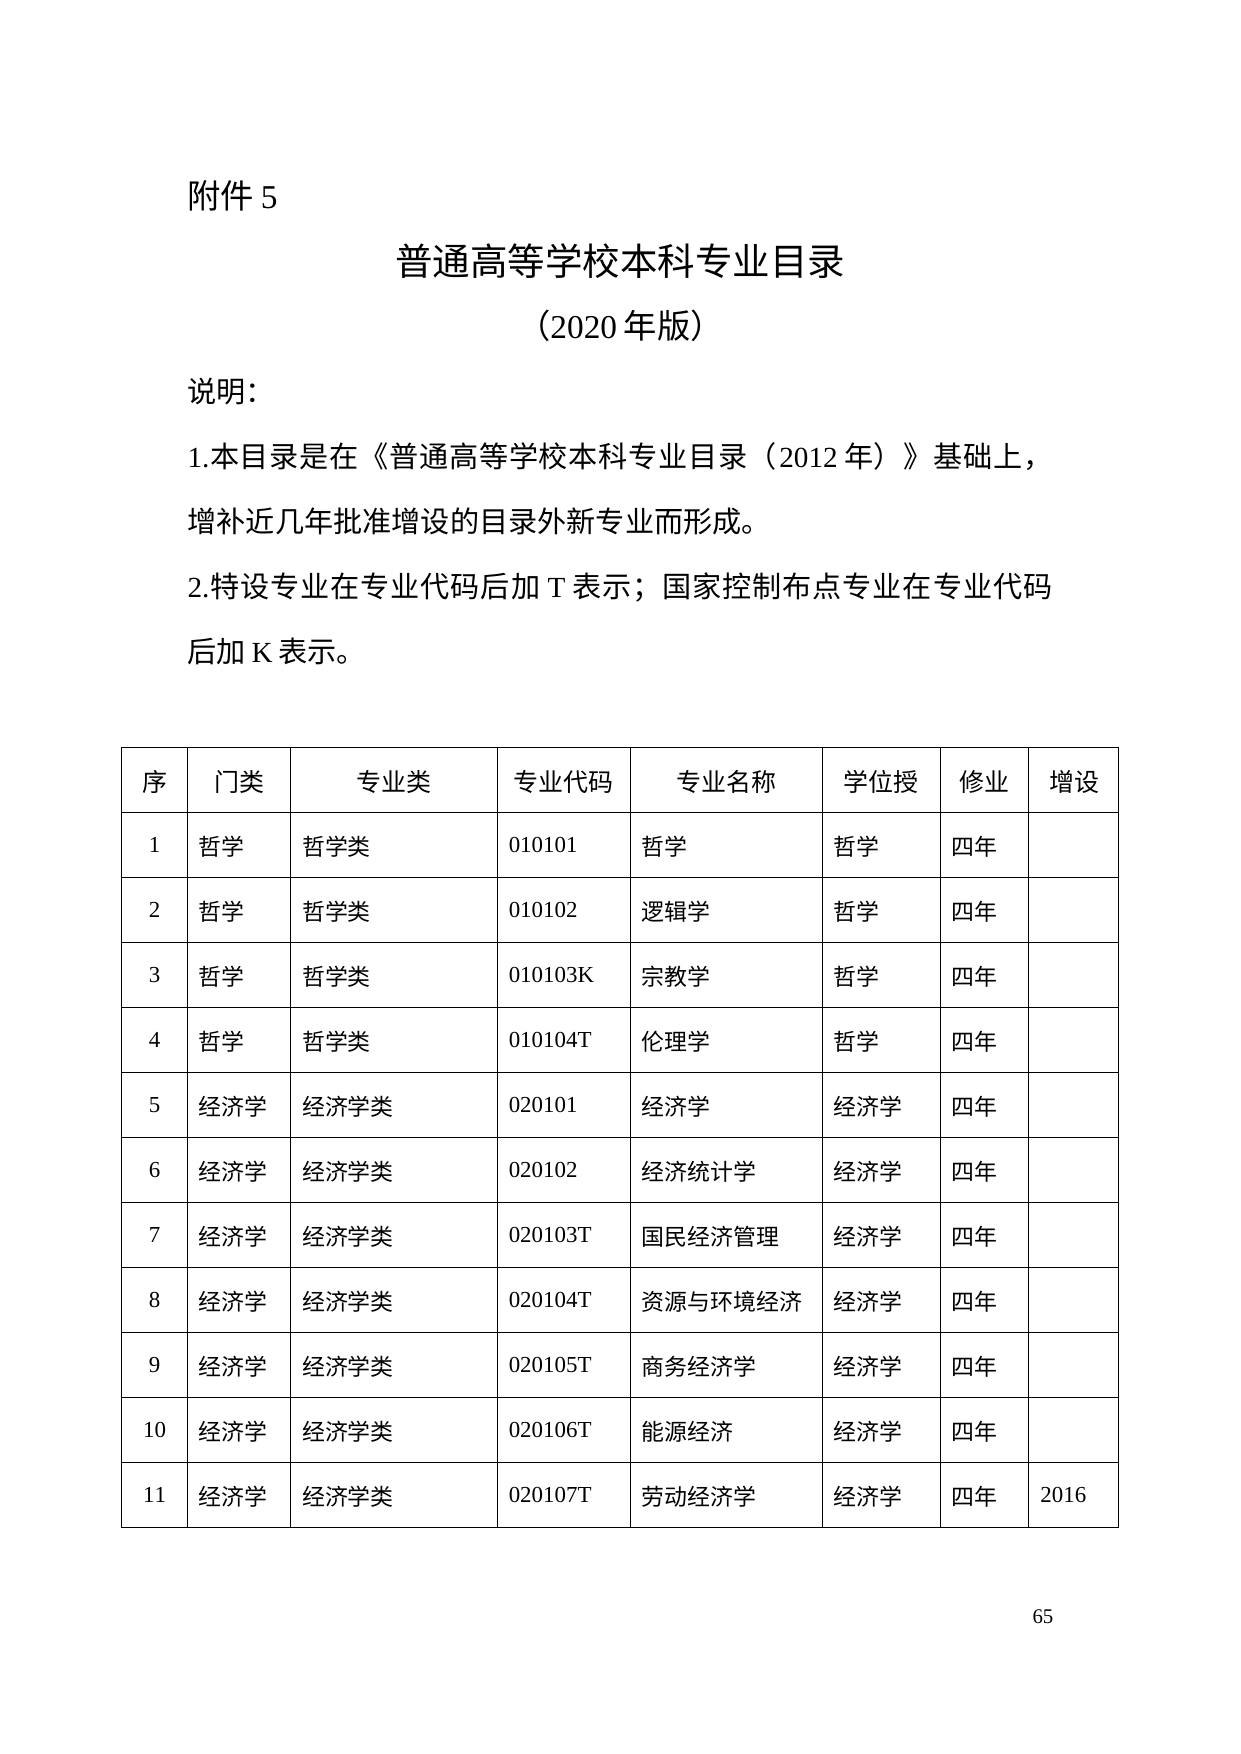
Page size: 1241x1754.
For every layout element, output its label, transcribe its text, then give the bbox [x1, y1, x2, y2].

table_cell 能源经济 [631, 1398, 822, 1462]
table_cell 经济学类 [291, 1073, 497, 1137]
table_cell 哲学类 [291, 878, 497, 942]
table_cell 010102 [498, 878, 630, 942]
table_cell 010101 [498, 813, 630, 877]
table_cell 四年 [941, 1463, 1028, 1527]
table_cell 哲学 [631, 813, 822, 877]
table_cell 6 [122, 1138, 187, 1202]
table_cell [1029, 1333, 1118, 1397]
table_cell 经济学 [823, 1463, 940, 1527]
table_cell 020104T [498, 1268, 630, 1332]
table_cell 10 [122, 1398, 187, 1462]
table_cell 3 [122, 943, 187, 1007]
text 附件5 [187, 162, 1053, 227]
text 1.本目录是在《普通高等学校本科专业目录（2012年）》基础上，增补近几年批准增设的目录外新专业而形成。 [187, 422, 1053, 552]
table_header 门类 [188, 748, 290, 812]
table_cell 经济学 [823, 1333, 940, 1397]
table_cell [1029, 878, 1118, 942]
table_cell 经济学 [823, 1073, 940, 1137]
table_cell 商务经济学 [631, 1333, 822, 1397]
table_cell 经济学 [188, 1203, 290, 1267]
table_cell 7 [122, 1203, 187, 1267]
text 普通高等学校本科专业目录 [187, 227, 1053, 292]
table_cell 经济学 [823, 1138, 940, 1202]
table_cell [1029, 1008, 1118, 1072]
table_cell 哲学类 [291, 813, 497, 877]
table_cell 经济学 [823, 1268, 940, 1332]
table_header 专业代码 [498, 748, 630, 812]
table_cell [1029, 1268, 1118, 1332]
table_cell 11 [122, 1463, 187, 1527]
table_cell 伦理学 [631, 1008, 822, 1072]
table_cell 资源与环境经济学 [631, 1268, 822, 1332]
table_cell 四年 [941, 1398, 1028, 1462]
table_cell 哲学 [188, 813, 290, 877]
table_cell 经济学 [188, 1463, 290, 1527]
table_cell 5 [122, 1073, 187, 1137]
table_cell [1029, 1203, 1118, 1267]
text 2.特设专业在专业代码后加T表示；国家控制布点专业在专业代码后加K表示。 [187, 552, 1053, 682]
table_cell 020105T [498, 1333, 630, 1397]
table_cell 2 [122, 878, 187, 942]
table_cell 020101 [498, 1073, 630, 1137]
table_cell 经济统计学 [631, 1138, 822, 1202]
table_cell 哲学 [823, 1008, 940, 1072]
table_cell 哲学类 [291, 1008, 497, 1072]
table_cell 经济学类 [291, 1268, 497, 1332]
table_cell 劳动经济学 [631, 1463, 822, 1527]
table_header 学位授予门类 [823, 748, 940, 812]
table_cell 020102 [498, 1138, 630, 1202]
table_cell 1 [122, 813, 187, 877]
table_cell 哲学 [823, 813, 940, 877]
table_cell [1029, 813, 1118, 877]
table_cell 010104T [498, 1008, 630, 1072]
table_cell 四年 [941, 1138, 1028, 1202]
table_cell 010103K [498, 943, 630, 1007]
table_cell 经济学 [631, 1073, 822, 1137]
table_cell 经济学 [823, 1203, 940, 1267]
table_cell 经济学类 [291, 1138, 497, 1202]
text 说明： [187, 357, 1053, 422]
table_cell 经济学 [188, 1138, 290, 1202]
table_cell 8 [122, 1268, 187, 1332]
table_cell 经济学 [188, 1268, 290, 1332]
table_header 序号 [122, 748, 187, 812]
table_cell 四年 [941, 1333, 1028, 1397]
table_cell 020107T [498, 1463, 630, 1527]
table_cell 四年 [941, 1008, 1028, 1072]
table_cell 经济学类 [291, 1463, 497, 1527]
table_cell 哲学 [188, 878, 290, 942]
table_header 专业类 [291, 748, 497, 812]
table_cell 经济学 [823, 1398, 940, 1462]
table_cell 经济学 [188, 1333, 290, 1397]
table_cell 四年 [941, 1203, 1028, 1267]
table_cell [1029, 1073, 1118, 1137]
table_cell [1029, 1398, 1118, 1462]
table_cell 经济学 [188, 1073, 290, 1137]
table_cell 哲学 [188, 943, 290, 1007]
table_cell [1029, 1138, 1118, 1202]
table_cell 经济学类 [291, 1203, 497, 1267]
table_cell 020106T [498, 1398, 630, 1462]
table_header 增设年份 [1029, 748, 1118, 812]
table_cell 四年 [941, 1073, 1028, 1137]
table_cell 四年 [941, 1268, 1028, 1332]
table_cell 宗教学 [631, 943, 822, 1007]
table_cell 9 [122, 1333, 187, 1397]
table_cell 哲学 [188, 1008, 290, 1072]
table_cell 2016 [1029, 1463, 1118, 1527]
table_cell 哲学 [823, 878, 940, 942]
table_header 专业名称 [631, 748, 822, 812]
table_cell 四年 [941, 813, 1028, 877]
table_cell 逻辑学 [631, 878, 822, 942]
table_cell 020103T [498, 1203, 630, 1267]
table_cell 哲学类 [291, 943, 497, 1007]
table_cell 国民经济管理 [631, 1203, 822, 1267]
table_header 修业年限 [941, 748, 1028, 812]
table_cell [1029, 943, 1118, 1007]
table_cell 经济学类 [291, 1398, 497, 1462]
table_cell 经济学 [188, 1398, 290, 1462]
table_cell 4 [122, 1008, 187, 1072]
table_cell 哲学 [823, 943, 940, 1007]
table_cell 经济学类 [291, 1333, 497, 1397]
text （2020年版） [187, 292, 1053, 357]
table_cell 四年 [941, 943, 1028, 1007]
table_cell 四年 [941, 878, 1028, 942]
